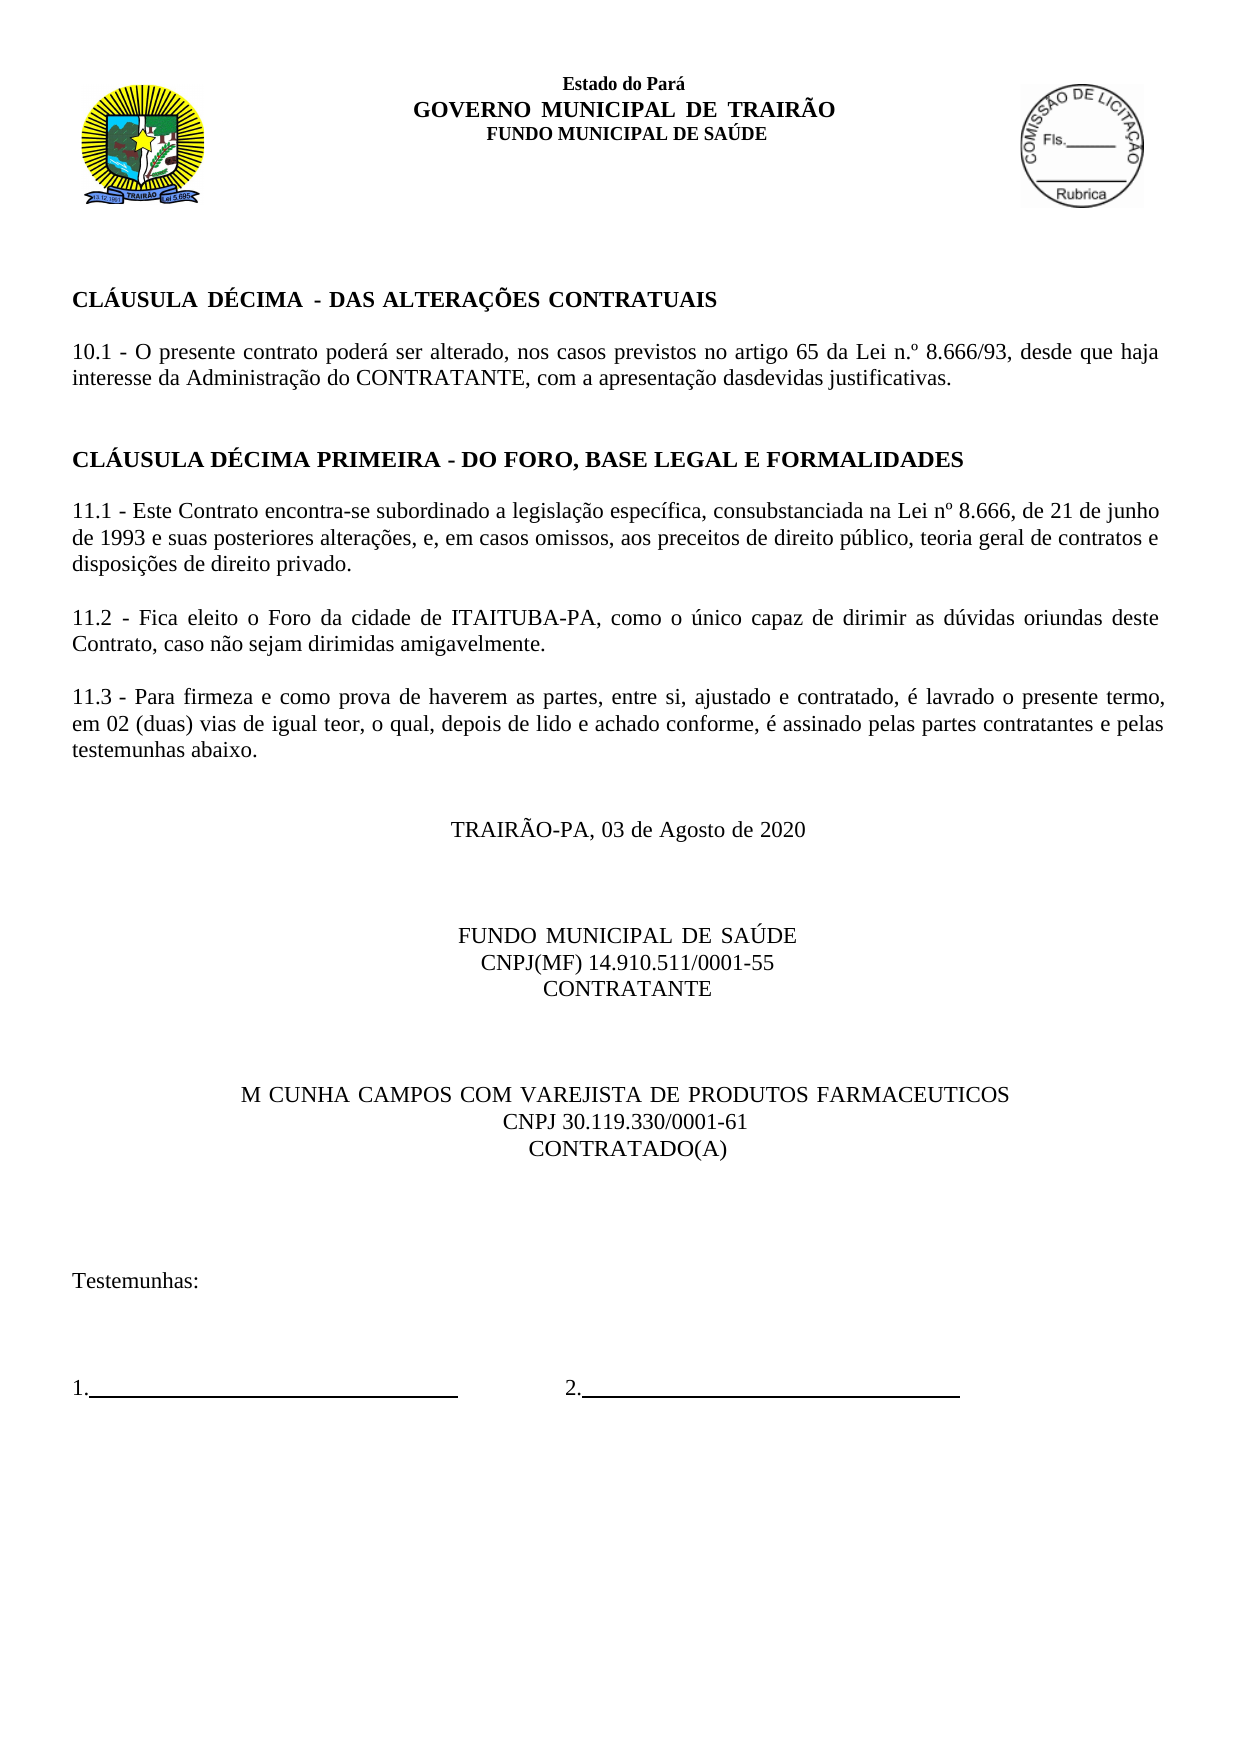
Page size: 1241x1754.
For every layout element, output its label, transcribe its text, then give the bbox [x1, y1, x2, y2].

text M CUNHA CAMPOS COM VAREJISTA DE PRODUTOS FARMACEUTICOS CNPJ 30.119.330/0001-61 [239, 1081, 1012, 1134]
text FUNDO MUNICIPAL DE SAÚDE CNPJ(MF) 14.910.511/0001-55 CONTRATANTE [447, 922, 808, 1001]
list - Fica eleito o Foro da cidade de ITAITUBA-PA, como o único capaz de dirimir as dúvidas oriundas deste Contrato, caso não sejam dirimidas amigavelmente. [72, 604, 1161, 656]
text 1. 2. [72, 1374, 1178, 1400]
text 10.1 - O presente contrato poderá ser alterado, nos casos previstos no artigo 65 da Lei n.º 8.666/93, desde que haja interesse da Administração do CONTRATANTE, com a apresentação dasdevidas justificativas. [72, 338, 1162, 391]
picture [1020, 84, 1144, 208]
list - Este Contrato encontra-se subordinado a legislação específica, consubstanciada na Lei nº 8.666, de 21 de junho de 1993 e suas posteriores alterações, e, em casos omissos, aos preceitos de direito público, teoria geral de contratos e disposições de direito privado. [72, 497, 1161, 577]
list - Para firmeza e como prova de haverem as partes, entre si, ajustado e contratado, é lavrado o presente termo, em 02 (duas) vias de igual teor, o qual, depois de lido e achado conforme, é assinado pelas partes contratantes e pelas testemunhas abaixo. [72, 683, 1166, 762]
text Testemunhas: [72, 1267, 1178, 1294]
text CONTRATADO(A) [448, 1134, 808, 1161]
picture [81, 84, 205, 205]
text TRAIRÃO-PA, 03 de Agosto de 2020 [448, 816, 808, 842]
subtitle CLÁUSULA DÉCIMA PRIMEIRA - DO FORO, BASE LEGAL E FORMALIDADES [72, 446, 1178, 472]
subtitle CLÁUSULA DÉCIMA - DAS ALTERAÇÕES CONTRATUAIS [72, 287, 1178, 313]
